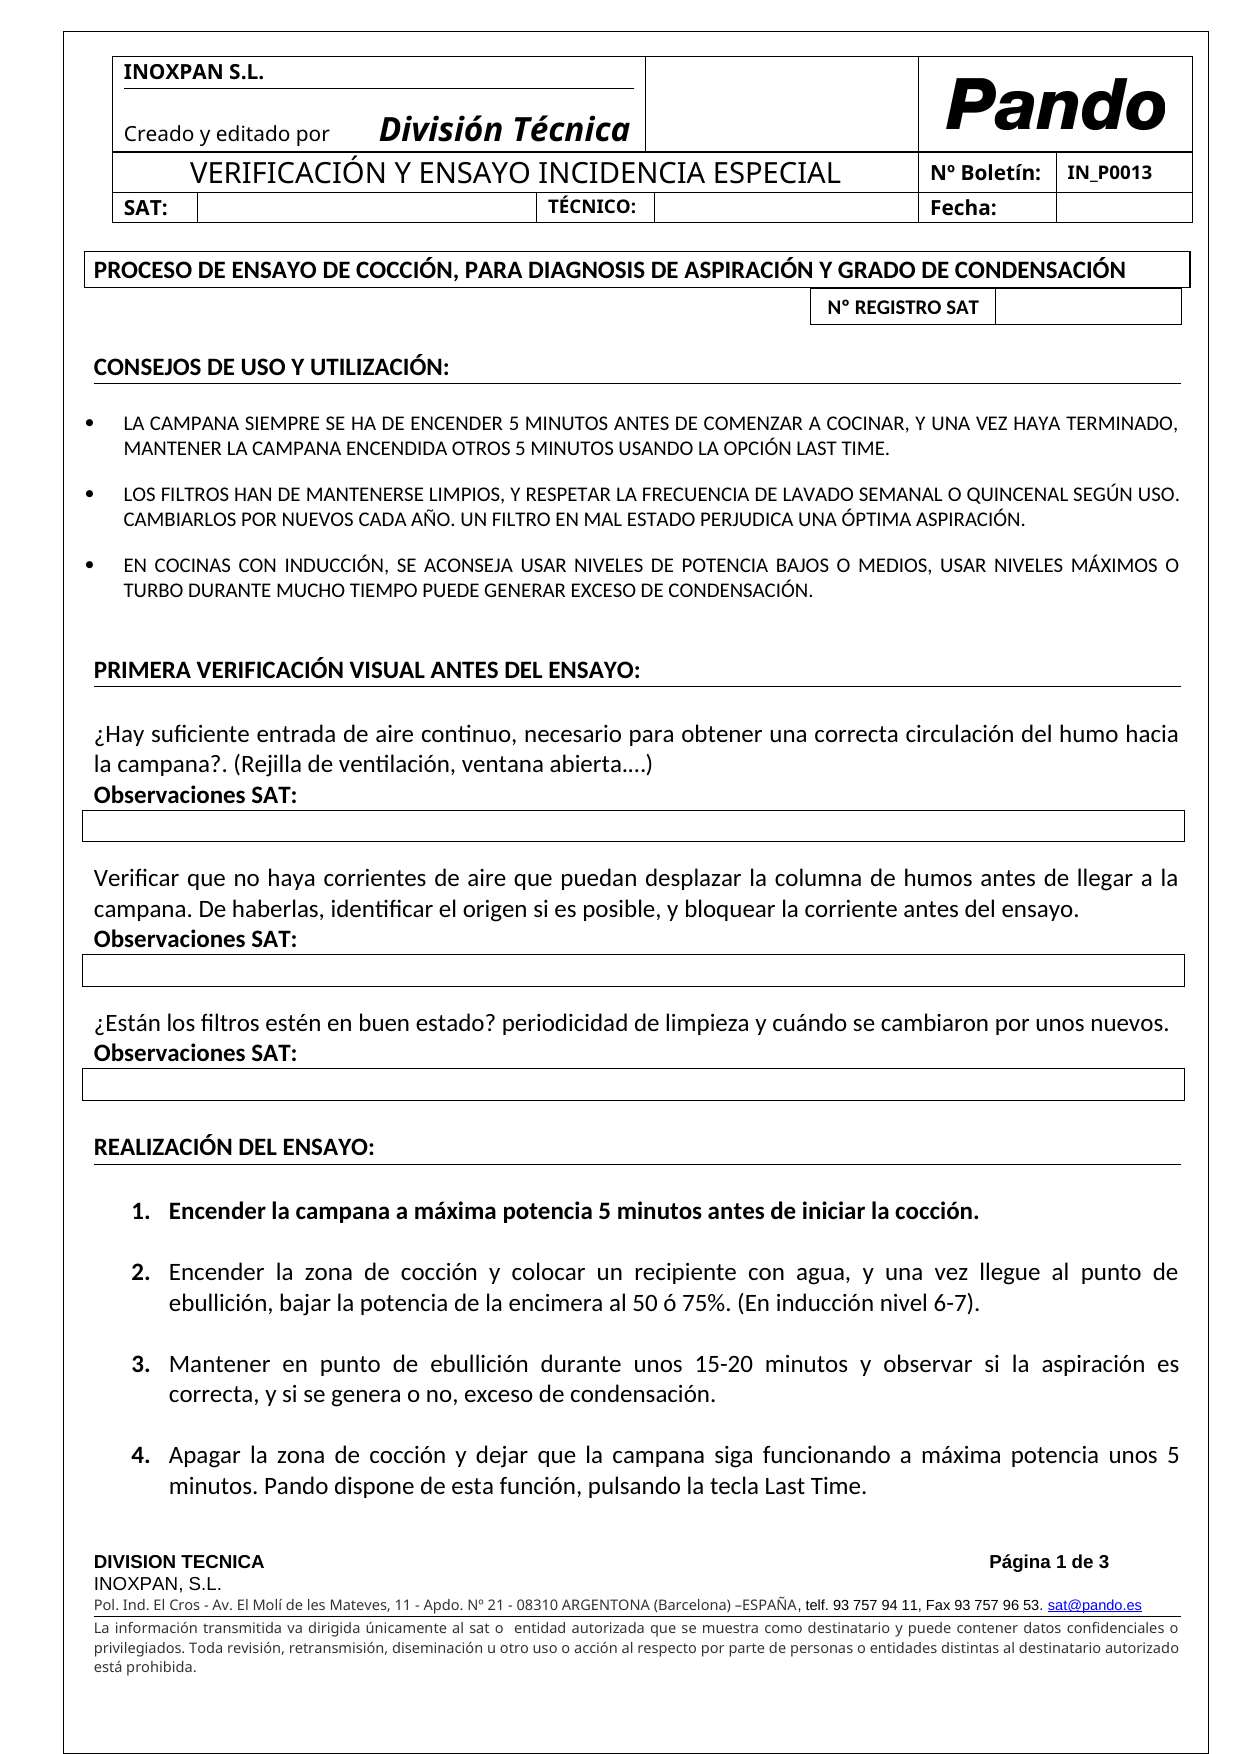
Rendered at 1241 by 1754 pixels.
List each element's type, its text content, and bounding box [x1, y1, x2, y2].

text REALIZACIÓN DEL ENSAYO: [94, 1131, 1181, 1164]
list LOS FILTROS HAN DE MANTENERSE LIMPIOS, Y RESPETAR LA FRECUENCIA DE LAVADO SEMANAL O QUINCENAL SEGÚN USO. CAMBIARLOS POR NUEVOS CADA AÑO. UN FILTRO EN MAL ESTADO PERJUDICA UNA ÓPTIMA ASPIRACIÓN. [86, 481, 1181, 532]
table_header Nº REGISTRO SAT [811, 289, 995, 324]
text PROCESO DE ENSAYO DE COCCIÓN, PARA DIAGNOSIS DE ASPIRACIÓN Y GRADO DE CONDENSACIÓN [85, 252, 1189, 287]
list EN COCINAS CON INDUCCIÓN, SE ACONSEJA USAR NIVELES DE POTENCIA BAJOS O MEDIOS, USAR NIVELES MÁXIMOS O TURBO DURANTE MUCHO TIEMPO PUEDE GENERAR EXCESO DE CONDENSACIÓN. [86, 552, 1181, 603]
text ¿Están los filtros estén en buen estado? periodicidad de limpieza y cuándo se cambiaron por unos nuevos. [94, 1007, 1181, 1037]
text ¿Hay suficiente entrada de aire continuo, necesario para obtener una correcta circulación del humo hacia la campana?. (Rejilla de ventilación, ventana abierta.…) [94, 718, 1181, 779]
text PRIMERA VERIFICACIÓN VISUAL ANTES DEL ENSAYO: [94, 654, 1181, 686]
list Mantener en punto de ebullición durante unos 15-20 minutos y observar si la aspiración es correcta, y si se genera o no, exceso de condensación. [131, 1348, 1181, 1409]
table_header [83, 811, 1184, 841]
table_header [83, 955, 1184, 986]
text Observaciones SAT: [94, 923, 1181, 954]
text CONSEJOS DE USO Y UTILIZACIÓN: [94, 351, 1181, 383]
table_header [996, 289, 1181, 324]
list LA CAMPANA SIEMPRE SE HA DE ENCENDER 5 MINUTOS ANTES DE COMENZAR A COCINAR, Y UNA VEZ HAYA TERMINADO, MANTENER LA CAMPANA ENCENDIDA OTROS 5 MINUTOS USANDO LA OPCIÓN LAST TIME. [86, 410, 1181, 461]
text Verificar que no haya corrientes de aire que puedan desplazar la columna de humos antes de llegar a la campana. De haberlas, identificar el origen si es posible, y bloquear la corriente antes del ensayo. [94, 862, 1181, 923]
list Apagar la zona de cocción y dejar que la campana siga funcionando a máxima potencia unos 5 minutos. Pando dispone de esta función, pulsando la tecla Last Time. [131, 1439, 1181, 1501]
list Encender la zona de cocción y colocar un recipiente con agua, y una vez llegue al punto de ebullición, bajar la potencia de la encimera al 50 ó 75%. (En inducción nivel 6-7). [131, 1256, 1181, 1317]
text Observaciones SAT: [94, 779, 1181, 809]
list Encender la campana a máxima potencia 5 minutos antes de iniciar la cocción. [131, 1195, 1181, 1226]
table_header [83, 1069, 1184, 1099]
text Observaciones SAT: [94, 1037, 1181, 1068]
picture [946, 78, 1165, 131]
